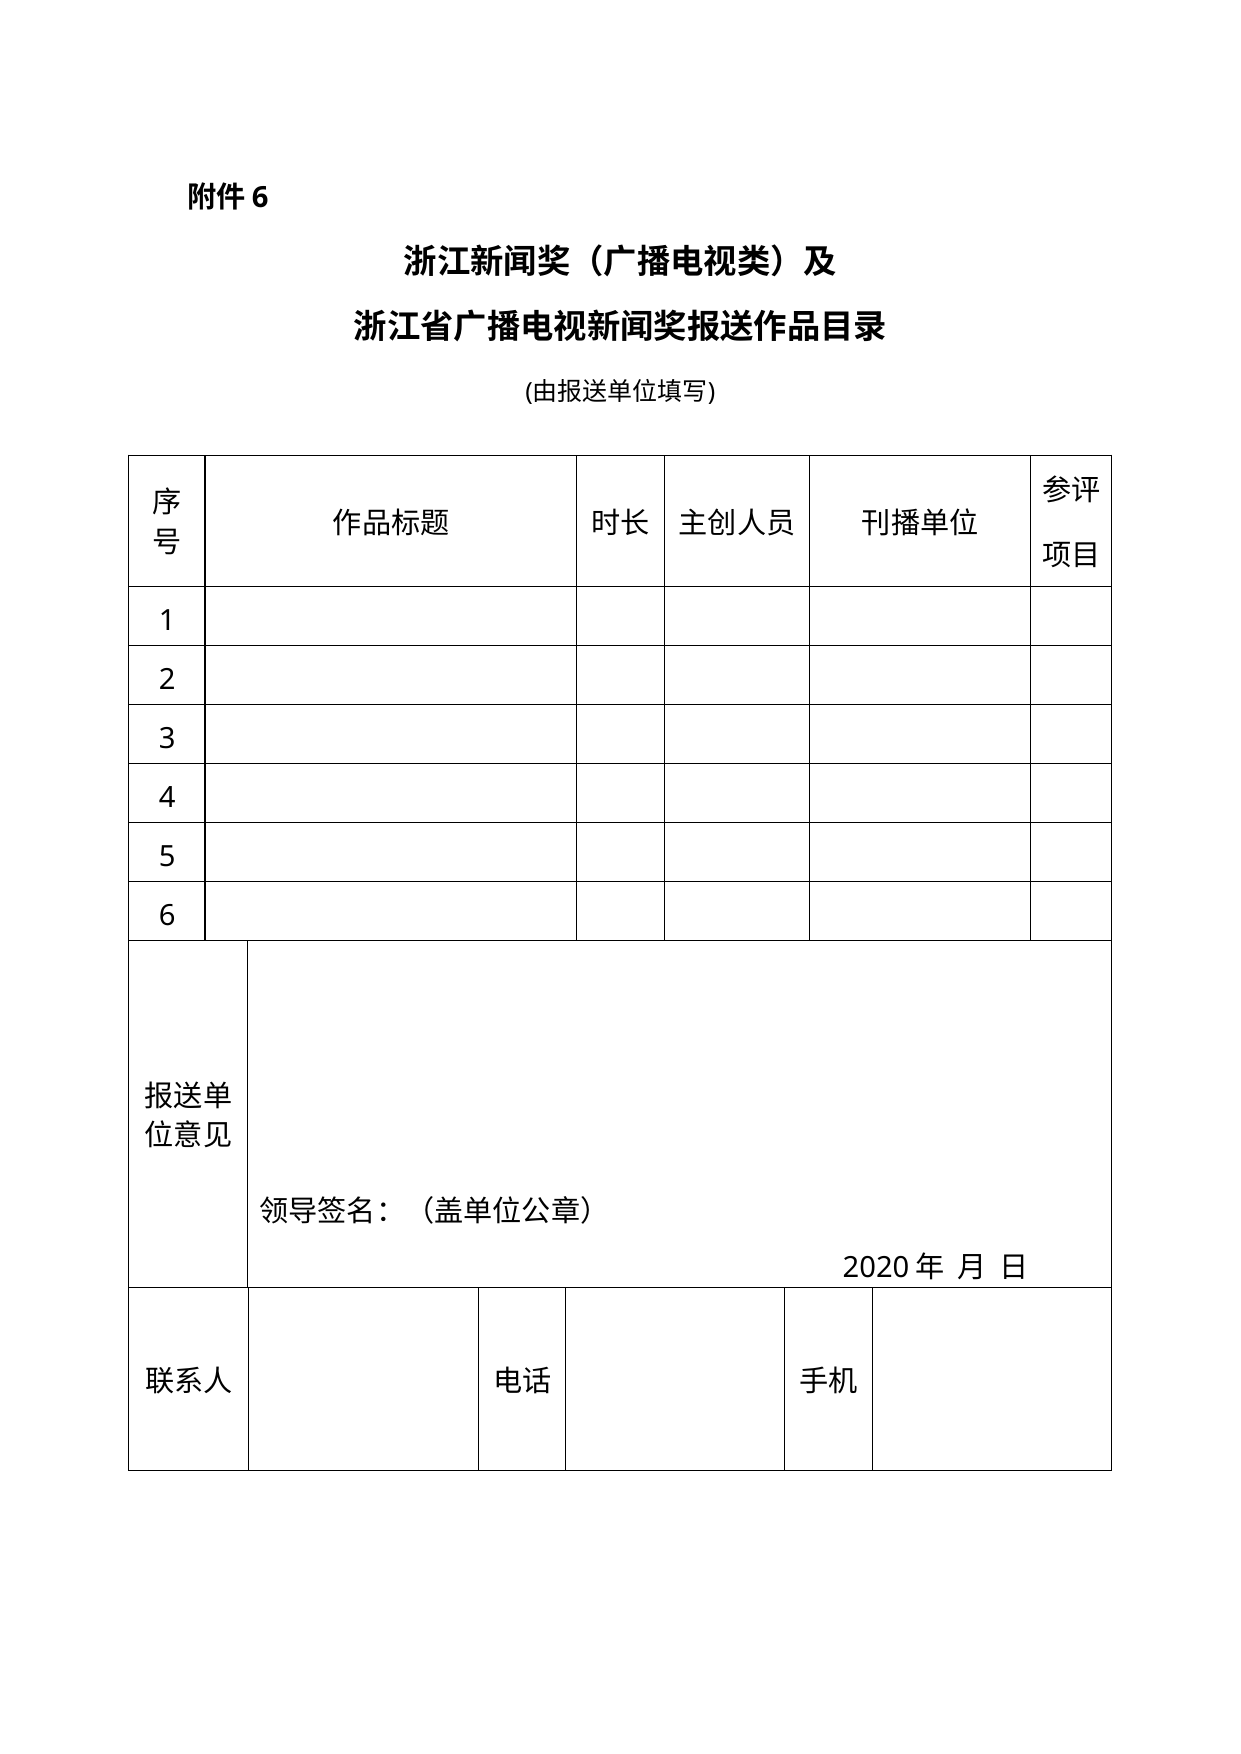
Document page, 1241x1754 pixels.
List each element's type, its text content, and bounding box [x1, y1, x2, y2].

table_cell [577, 764, 664, 822]
table_cell [1031, 587, 1111, 644]
table_cell [206, 823, 576, 881]
table_cell [665, 587, 809, 644]
table_cell [577, 587, 664, 644]
table_cell [1031, 764, 1111, 822]
table_cell [873, 1288, 1111, 1470]
table_header 时长 [577, 456, 664, 586]
text 浙江省广播电视新闻奖报送作品目录 [187, 292, 1053, 357]
table_cell 2 [129, 646, 204, 704]
table_cell [665, 823, 809, 881]
table_cell 4 [129, 764, 204, 822]
table_cell [665, 705, 809, 763]
table_cell [577, 823, 664, 881]
table_header 参评项目 [1031, 456, 1111, 586]
table_cell [665, 764, 809, 822]
table_cell [810, 764, 1030, 822]
table_cell [1031, 646, 1111, 704]
table_cell [206, 646, 576, 704]
table_cell [810, 646, 1030, 704]
table_cell [577, 882, 664, 940]
table_header 刊播单位 [810, 456, 1030, 586]
table_cell 电话 [479, 1288, 565, 1470]
table_cell [1031, 882, 1111, 940]
table_cell [206, 764, 576, 822]
table_cell [810, 882, 1030, 940]
text 浙江新闻奖（广播电视类）及 [187, 227, 1053, 292]
table_cell [249, 1288, 478, 1470]
table_cell 领导签名：（盖单位公章） 2020年 月 日 [248, 941, 1111, 1287]
table_cell [206, 882, 576, 940]
table_cell [566, 1288, 784, 1470]
table_cell [1031, 705, 1111, 763]
table_cell 1 [129, 587, 204, 644]
table_cell [665, 882, 809, 940]
table_cell 联系人 [129, 1288, 248, 1470]
table_cell 报送单位意见 [129, 941, 247, 1287]
text 附件6 [187, 162, 1053, 227]
table_cell 5 [129, 823, 204, 881]
table_header 序号 [129, 456, 204, 586]
table_header 主创人员 [665, 456, 809, 586]
text (由报送单位填写) [187, 357, 1053, 422]
table_cell [206, 705, 576, 763]
table_cell 6 [129, 882, 204, 940]
table_cell [810, 823, 1030, 881]
table_cell [577, 705, 664, 763]
table_cell 3 [129, 705, 204, 763]
table_cell [810, 587, 1030, 644]
table_cell [206, 587, 576, 644]
table_cell [665, 646, 809, 704]
table_cell 手机 [785, 1288, 872, 1470]
table_cell [577, 646, 664, 704]
table_header 作品标题 [206, 456, 576, 586]
table_cell [1031, 823, 1111, 881]
table_cell [810, 705, 1030, 763]
